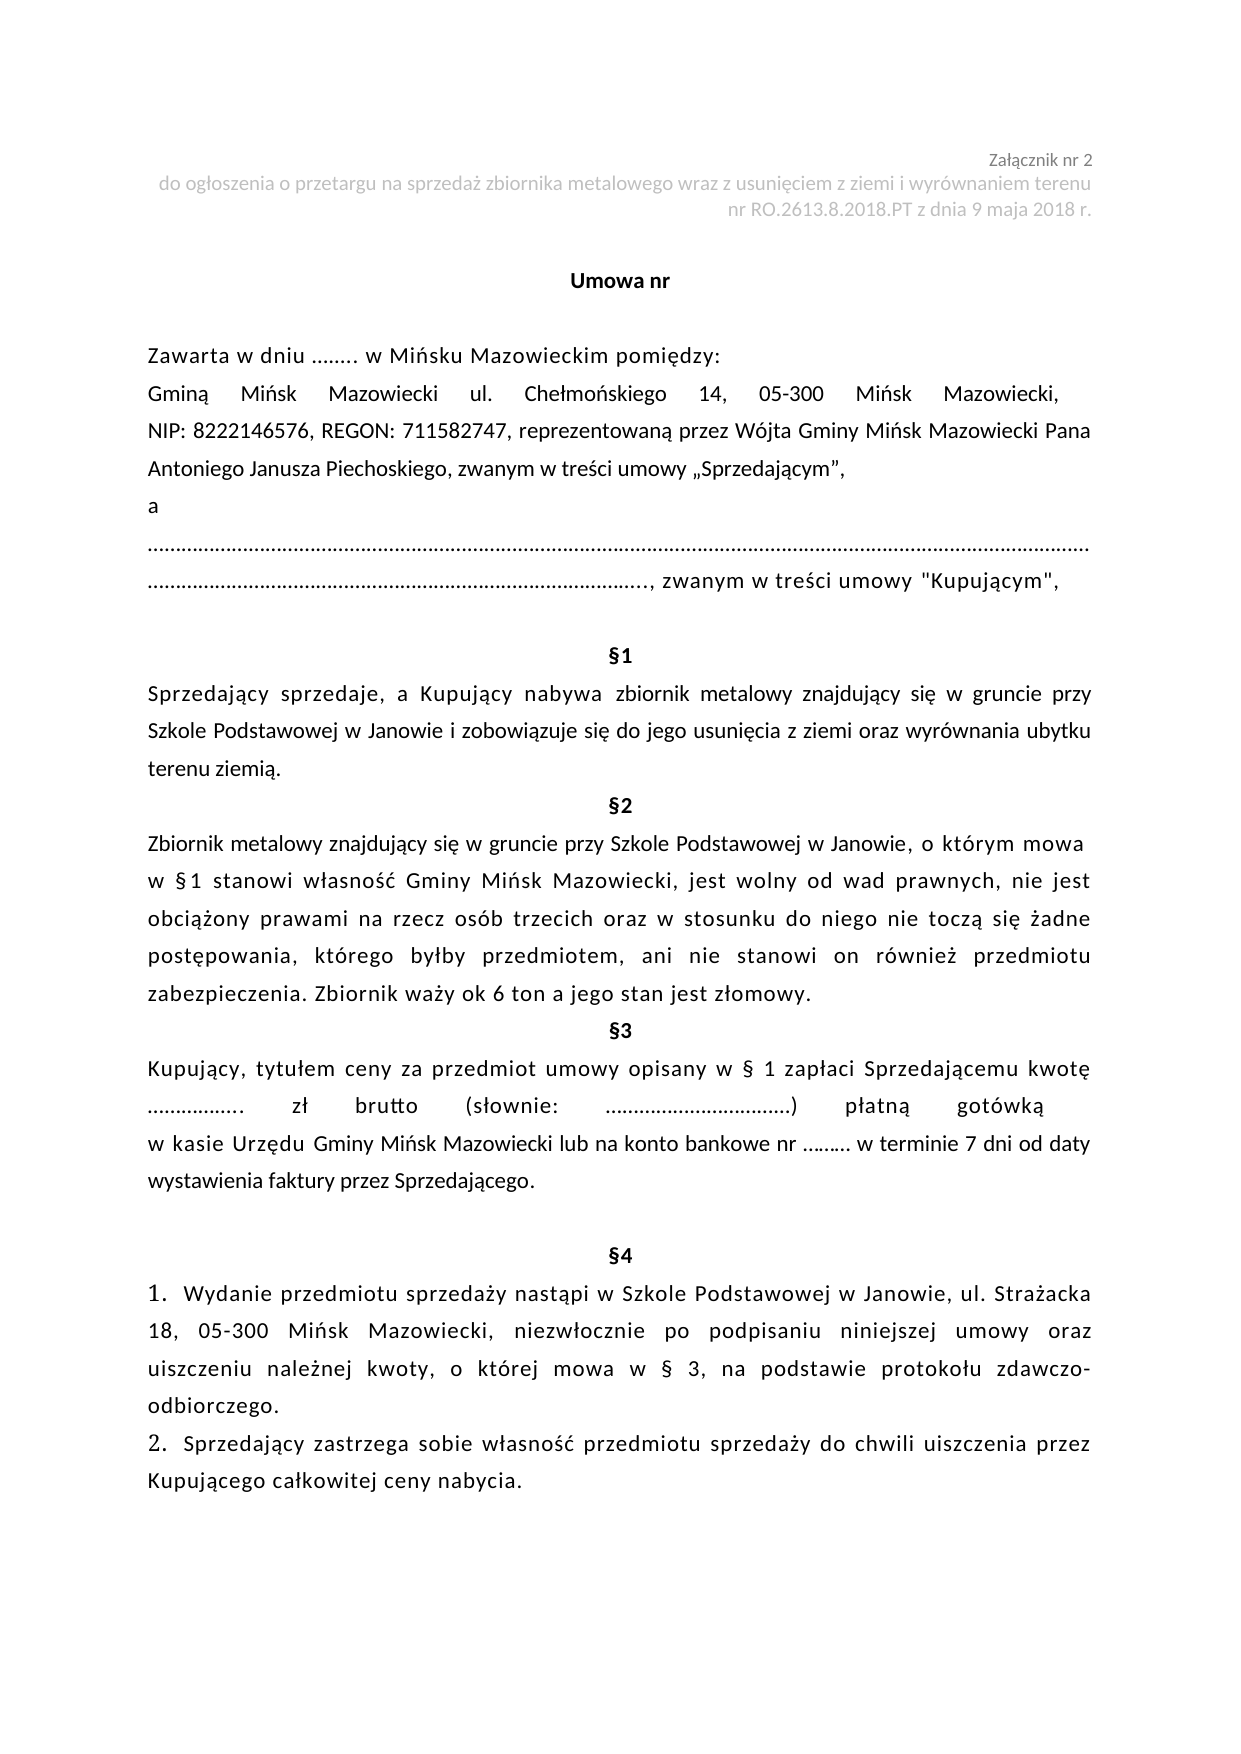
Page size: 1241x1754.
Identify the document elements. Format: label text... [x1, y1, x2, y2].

text Załącznik nr 2 [148, 148, 1092, 171]
text §3 [148, 1009, 1092, 1046]
text Gminą Mińsk Mazowiecki ul. Chełmońskiego 14, 05-300 Mińsk Mazowiecki, NIP: 8222146576, REGON: 711582747, reprezentowaną przez Wójta Gminy Mińsk Mazowiecki Pana Antoniego Janusza Piechoskiego, zwanym w treści umowy „Sprzedającym”, [148, 371, 1092, 484]
list Wydanie przedmiotu sprzedaży nastąpi w Szkole Podstawowej w Janowie, ul. Strażacka 18, 05-300 Mińsk Mazowiecki, niezwłocznie po podpisaniu niniejszej umowy oraz uiszczeniu należnej kwoty, o której mowa w § 3, na podstawie protokołu zdawczo-odbiorczego. [148, 1271, 1092, 1421]
text §4 [148, 1234, 1092, 1271]
text §2 [148, 784, 1092, 821]
text ………………………………………………………………………………………………………………………………………………………………………………………………………………………………….., zwanym w treści umowy "Kupującym", [148, 521, 1092, 596]
text do ogłoszenia o przetargu na sprzedaż zbiornika metalowego wraz z usunięciem z ziemi i wyrównaniem terenu nr RO.2613.8.2018.PT z dnia 9 maja 2018 r. [148, 171, 1092, 221]
text Kupujący, tytułem ceny za przedmiot umowy opisany w § 1 zapłaci Sprzedającemu kwotę …………….. zł brutto (słownie: ……………………………) płatną gotówką w kasie Urzędu Gminy Mińsk Mazowiecki lub na konto bankowe nr ……… w terminie 7 dni od daty wystawienia faktury przez Sprzedającego. [148, 1046, 1092, 1196]
text Umowa nr [148, 259, 1092, 296]
text Sprzedający sprzedaje, a Kupujący nabywa zbiornik metalowy znajdujący się w gruncie przy Szkole Podstawowej w Janowie i zobowiązuje się do jego usunięcia z ziemi oraz wyrównania ubytku terenu ziemią. [148, 671, 1092, 784]
text §1 [148, 634, 1092, 671]
text a [148, 484, 1092, 521]
text Zawarta w dniu …….. w Mińsku Mazowieckim pomiędzy: [148, 334, 1092, 371]
text Zbiornik metalowy znajdujący się w gruncie przy Szkole Podstawowej w Janowie, o którym mowa w §1 stanowi własność Gminy Mińsk Mazowiecki, jest wolny od wad prawnych, nie jest obciążony prawami na rzecz osób trzecich oraz w stosunku do niego nie toczą się żadne postępowania, którego byłby przedmiotem, ani nie stanowi on również przedmiotu zabezpieczenia. Zbiornik waży ok 6 ton a jego stan jest złomowy. [148, 821, 1092, 1009]
list Sprzedający zastrzega sobie własność przedmiotu sprzedaży do chwili uiszczenia przez Kupującego całkowitej ceny nabycia. [148, 1421, 1092, 1496]
